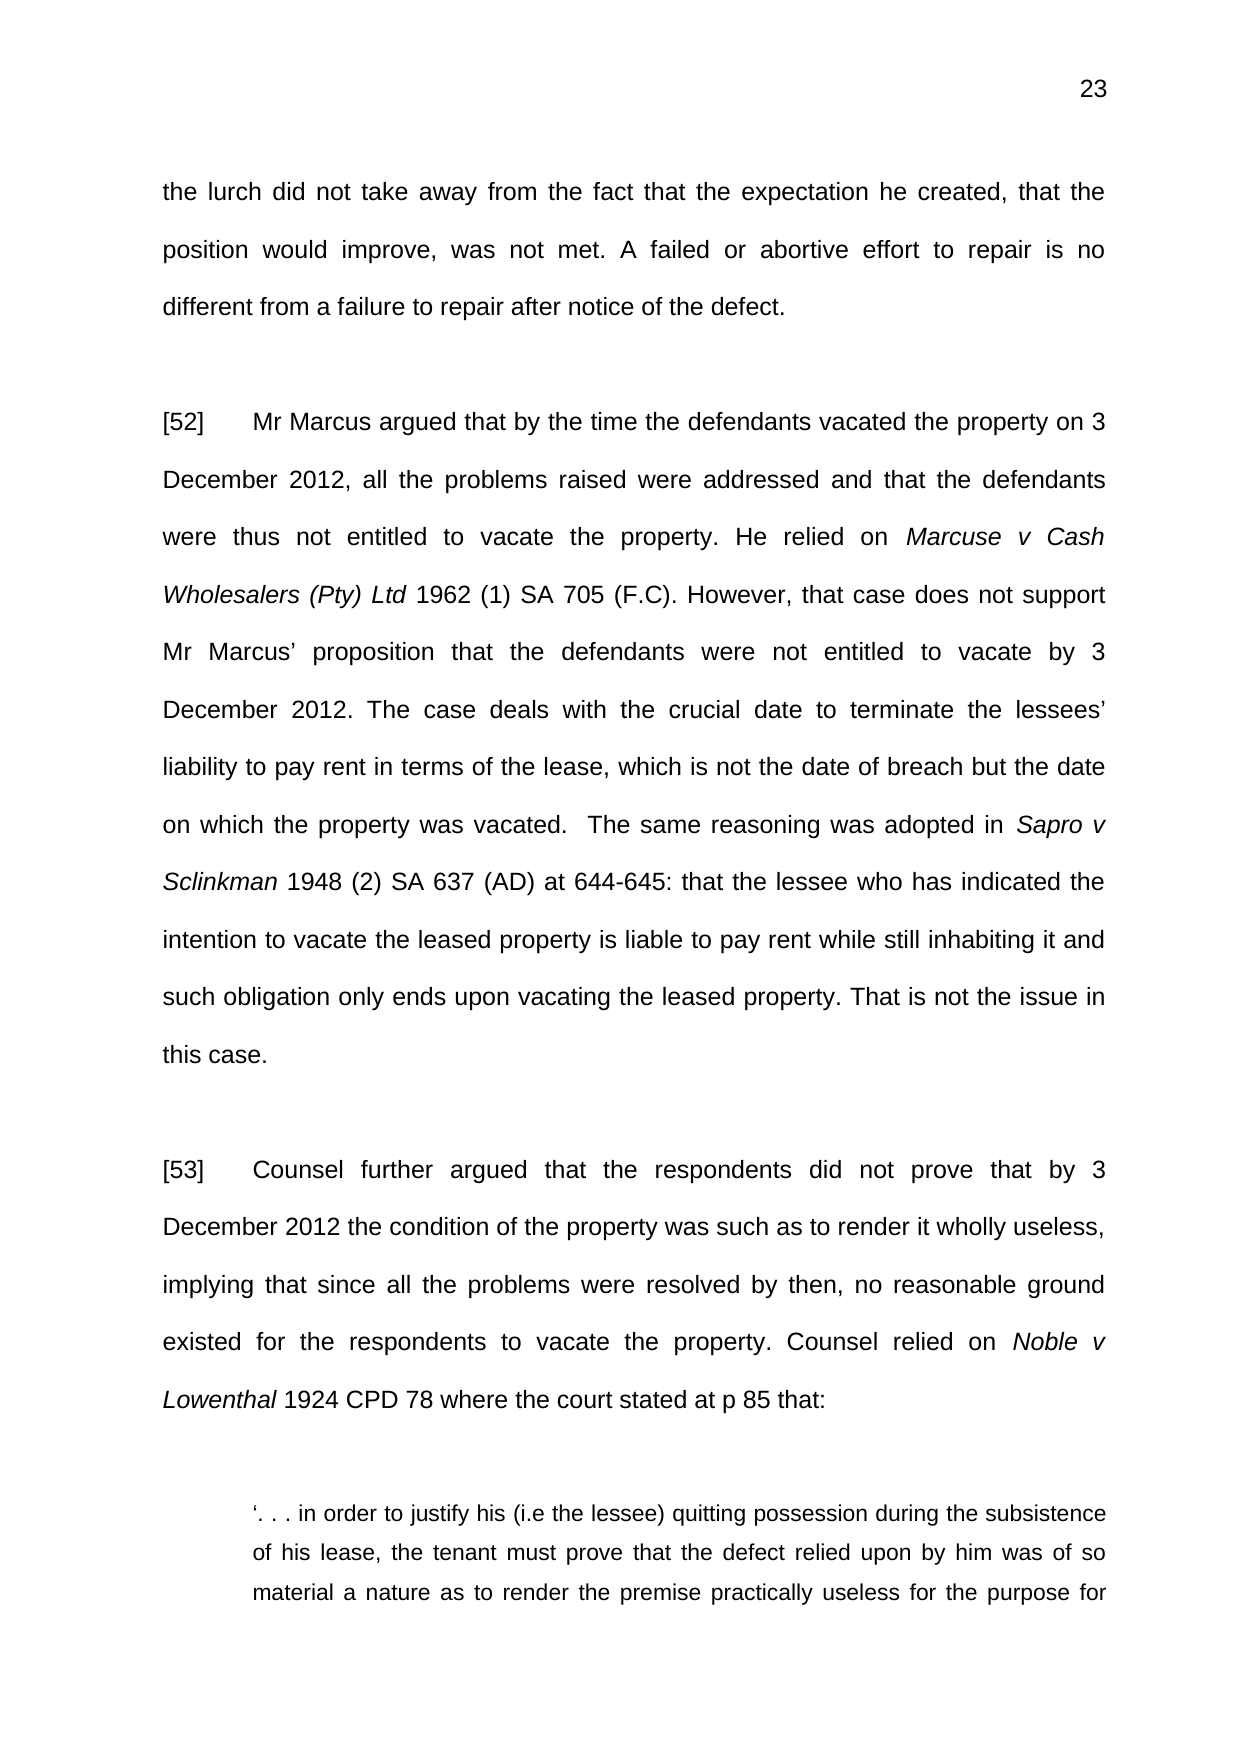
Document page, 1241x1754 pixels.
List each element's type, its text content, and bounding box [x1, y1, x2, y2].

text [162, 177, 1107, 321]
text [252, 1500, 1107, 1605]
text [53] Counsel further argued that the respondents did not prove that by 3 December 2012 the condition of the property was such as to render it wholly useless, implying that since all the problems were resolved by then, no reasonable ground existed for the respondents to vacate the property. Counsel relied on Noble v Lowenthal 1924 CPD 78 where the court stated at p 85 that: [162, 1155, 1107, 1413]
text [52] Mr Marcus argued that by the time the defendants vacated the property on 3 December 2012, all the problems raised were addressed and that the defendants were thus not entitled to vacate the property. He relied on Marcuse v Cash Wholesalers (Pty) Ltd 1962 (1) SA 705 (F.C). However, that case does not support Mr Marcus’ proposition that the defendants were not entitled to vacate by 3 December 2012. The case deals with the crucial date to terminate the lessees’ liability to pay rent in terms of the lease, which is not the date of breach but the date on which the property was vacated. The same reasoning was adopted in Sapro v Sclinkman 1948 (2) SA 637 (AD) at 644-645: that the lessee who has indicated the intention to vacate the leased property is liable to pay rent while still inhabiting it and such obligation only ends upon vacating the leased property. That is not the issue in this case. [162, 407, 1107, 1068]
